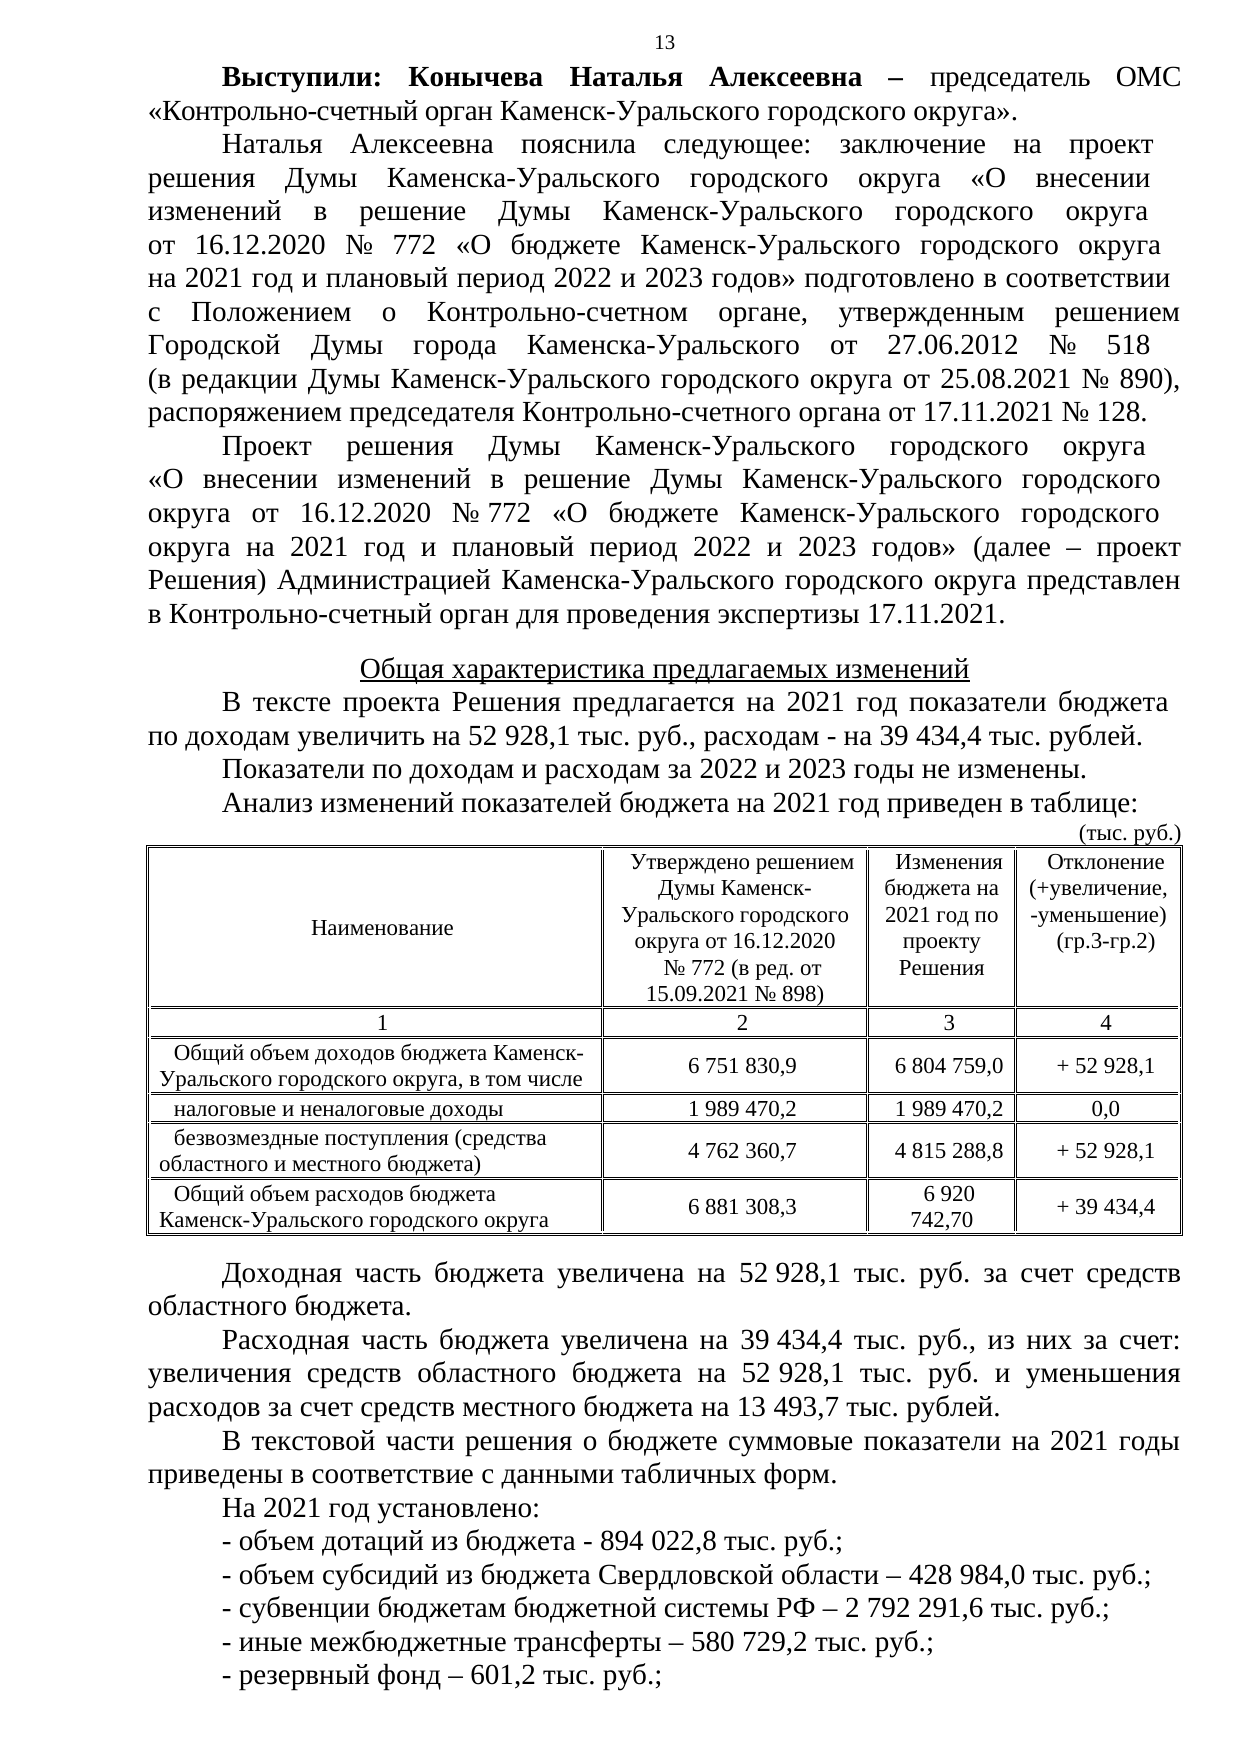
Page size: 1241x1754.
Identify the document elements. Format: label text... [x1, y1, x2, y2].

text Анализ изменений показателей бюджета на 2021 год приведен в таблице: [148, 785, 1181, 819]
text В тексте проекта Решения предлагается на 2021 год показатели бюджета по доходам увеличить на 52 928,1 тыс. руб., расходам - на 39 434,4 тыс. рублей. [148, 684, 1181, 752]
text Проект решения Думы Каменск-Уральского городского округа «О внесении изменений в решение Думы Каменск-Уральского городского округа от 16.12.2020 № 772 «О бюджете Каменск-Уральского городского округа на 2021 год и плановый период 2022 и 2023 годов» (далее – проект Решения) Администрацией Каменска-Уральского городского округа представлен в Контрольно-счетный орган для проведения экспертизы 17.11.2021. [148, 428, 1181, 629]
table_cell 1 [148, 1006, 602, 1036]
table_cell + 52 928,1 [1017, 1036, 1180, 1092]
table_cell 4 [1015, 1006, 1181, 1036]
table_cell безвозмездные поступления (средства областного и местного бюджета) [148, 1121, 602, 1177]
text - объем субсидий из бюджета Свердловской области – 428 984,0 тыс. руб.; [148, 1557, 1181, 1590]
table_cell налоговые и неналоговые доходы [149, 1092, 601, 1121]
table_cell 6 920 742,70 [868, 1180, 1015, 1233]
text - объем дотаций из бюджета - 894 022,8 тыс. руб.; [148, 1523, 1181, 1557]
text Общая характеристика предлагаемых изменений [148, 651, 1181, 684]
table_cell Общий объем расходов бюджета Каменск-Уральского городского округа [149, 1177, 602, 1233]
text (тыс. руб.) [148, 819, 1181, 845]
table_cell 1 989 470,2 [604, 1095, 866, 1121]
table_cell 6 804 759,0 [869, 1039, 1014, 1092]
table_cell 4 815 288,8 [869, 1124, 1014, 1177]
table_header Изменения бюджета на 2021 год по проекту Решения [868, 848, 1015, 1006]
table_header Наименование [149, 848, 602, 1006]
table_header Утверждено решением Думы Каменск-Уральского городского округа от 16.12.2020 № 772 (в ред. от 15.09.2021 № 898) [602, 846, 868, 1006]
text Выступили: Конычева Наталья Алексеевна – председатель ОМС «Контрольно-счетный орган Каменск-Уральского городского округа». [148, 59, 1181, 126]
table_cell + 39 434,4 [1015, 1177, 1180, 1233]
table_cell Общий объем доходов бюджета Каменск-Уральского городского округа, в том числе [149, 1036, 601, 1092]
text Показатели по доходам и расходам за 2022 и 2023 годы не изменены. [148, 752, 1181, 785]
text Расходная часть бюджета увеличена на 39 434,4 тыс. руб., из них за счет: увеличения средств областного бюджета на 52 928,1 тыс. руб. и уменьшения расходов за счет средств местного бюджета на 13 493,7 тыс. рублей. [148, 1322, 1181, 1423]
text - иные межбюджетные трансферты – 580 729,2 тыс. руб.; [148, 1624, 1181, 1657]
table_cell + 52 928,1 [1015, 1121, 1181, 1177]
table_cell 3 [869, 1009, 1014, 1036]
text - резервный фонд – 601,2 тыс. руб.; [148, 1657, 1181, 1691]
table_cell 0,0 [1017, 1092, 1180, 1121]
table_cell 6 751 830,9 [604, 1039, 866, 1092]
text Доходная часть бюджета увеличена на 52 928,1 тыс. руб. за счет средств областного бюджета. [148, 1255, 1181, 1322]
text На 2021 год установлено: [148, 1490, 1181, 1523]
table_cell 4 762 360,7 [604, 1124, 866, 1177]
table_cell 2 [604, 1009, 866, 1036]
text В текстовой части решения о бюджете суммовые показатели на 2021 годы приведены в соответствие с данными табличных форм. [148, 1423, 1181, 1490]
table_header Отклонение (+увеличение, -уменьшение) (гр.3-гр.2) [1015, 848, 1180, 1006]
table_cell 6 881 308,3 [602, 1177, 868, 1233]
table_cell 1 989 470,2 [869, 1095, 1014, 1121]
text - субвенции бюджетам бюджетной системы РФ – 2 792 291,6 тыс. руб.; [148, 1590, 1181, 1624]
title Наталья Алексеевна пояснила следующее: заключение на проект решения Думы Каменска-Уральского городского округа «О внесении изменений в решение Думы Каменск-Уральского городского округа от 16.12.2020 № 772 «О бюджете Каменск-Уральского городского округа на 2021 год и плановый период 2022 и 2023 годов» подготовлено в соответствии с Положением о Контрольно-счетном органе, утвержденным решением Городской Думы города Каменска-Уральского от 27.06.2012 № 518 (в редакции Думы Каменск-Уральского городского округа от 25.08.2021 № 890), распоряжением председателя Контрольно-счетного органа от 17.11.2021 № 128. [148, 126, 1181, 428]
